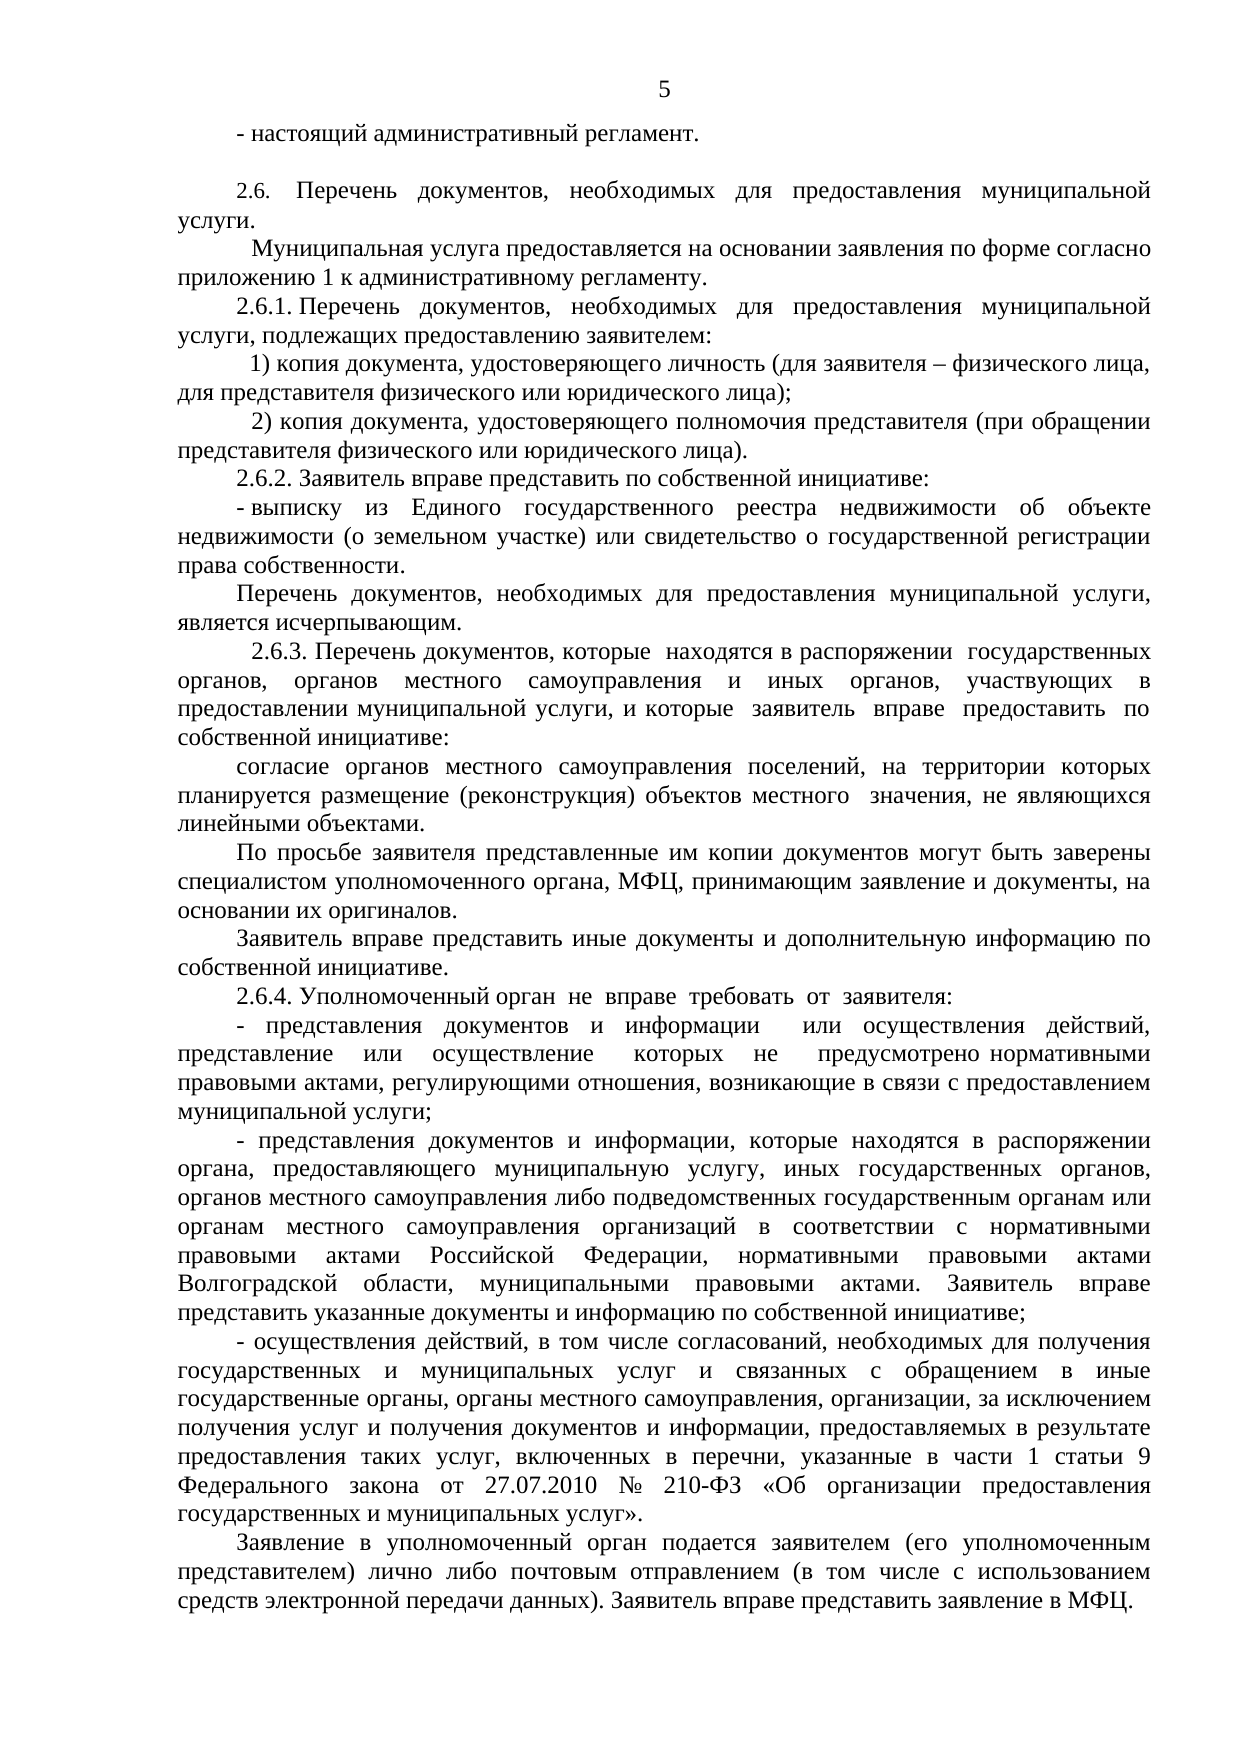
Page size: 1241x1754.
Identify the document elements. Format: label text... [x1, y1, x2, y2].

text - настоящий административный регламент. [177, 118, 1152, 147]
text 2.6.3. Перечень документов, которые находятся в распоряжении государственных органов, органов местного самоуправления и иных органов, участвующих в предоставлении муниципальной услуги, и которые заявитель вправе предоставить по собственной инициативе: [177, 636, 1152, 751]
text 2.6.2. Заявитель вправе представить по собственной инициативе: [177, 463, 1152, 492]
text - представления документов и информации или осуществления действий, представление или осуществление которых не предусмотрено нормативными правовыми актами, регулирующими отношения, возникающие в связи с предоставлением муниципальной услуги; [177, 1010, 1152, 1125]
text - представления документов и информации, которые находятся в распоряжении органа, предоставляющего муниципальную услугу, иных государственных органов, органов местного самоуправления либо подведомственных государственным органам или органам местного самоуправления организаций в соответствии с нормативными правовыми актами Российской Федерации, нормативными правовыми актами Волгоградской области, муниципальными правовыми актами. Заявитель вправе представить указанные документы и информацию по собственной инициативе; [177, 1125, 1152, 1326]
text - выписку из Единого государственного реестра недвижимости об объекте недвижимости (о земельном участке) или свидетельство о государственной регистрации права собственности. [177, 492, 1152, 578]
text Заявитель вправе представить иные документы и дополнительную информацию по собственной инициативе. [177, 923, 1152, 981]
text 2.6. Перечень документов, необходимых для предоставления муниципальной услуги. [177, 176, 1152, 233]
text Заявление в уполномоченный орган подается заявителем (его уполномоченным представителем) лично либо почтовым отправлением (в том числе с использованием средств электронной передачи данных). Заявитель вправе представить заявление в МФЦ. [177, 1527, 1152, 1613]
text - осуществления действий, в том числе согласований, необходимых для получения государственных и муниципальных услуг и связанных с обращением в иные государственные органы, органы местного самоуправления, организации, за исключением получения услуг и получения документов и информации, предоставляемых в результате предоставления таких услуг, включенных в перечни, указанные в части 1 статьи 9 Федерального закона от 27.07.2010 № 210-ФЗ «Об организации предоставления государственных и муниципальных услуг». [177, 1326, 1152, 1527]
text 2.6.1. Перечень документов, необходимых для предоставления муниципальной услуги, подлежащих предоставлению заявителем: [177, 291, 1152, 348]
text Перечень документов, необходимых для предоставления муниципальной услуги, является исчерпывающим. [177, 578, 1152, 636]
text По просьбе заявителя представленные им копии документов могут быть заверены специалистом уполномоченного органа, МФЦ, принимающим заявление и документы, на основании их оригиналов. [177, 837, 1152, 923]
text 1) копия документа, удостоверяющего личность (для заявителя – физического лица, для представителя физического или юридического лица); [177, 348, 1152, 406]
text согласие органов местного самоуправления поселений, на территории которых планируется размещение (реконструкция) объектов местного значения, не являющихся линейными объектами. [177, 751, 1152, 837]
text 2.6.4. Уполномоченный орган не вправе требовать от заявителя: [177, 981, 1152, 1010]
text 2) копия документа, удостоверяющего полномочия представителя (при обращении представителя физического или юридического лица). [177, 406, 1152, 463]
text Муниципальная услуга предоставляется на основании заявления по форме согласно приложению 1 к административному регламенту. [177, 233, 1152, 291]
